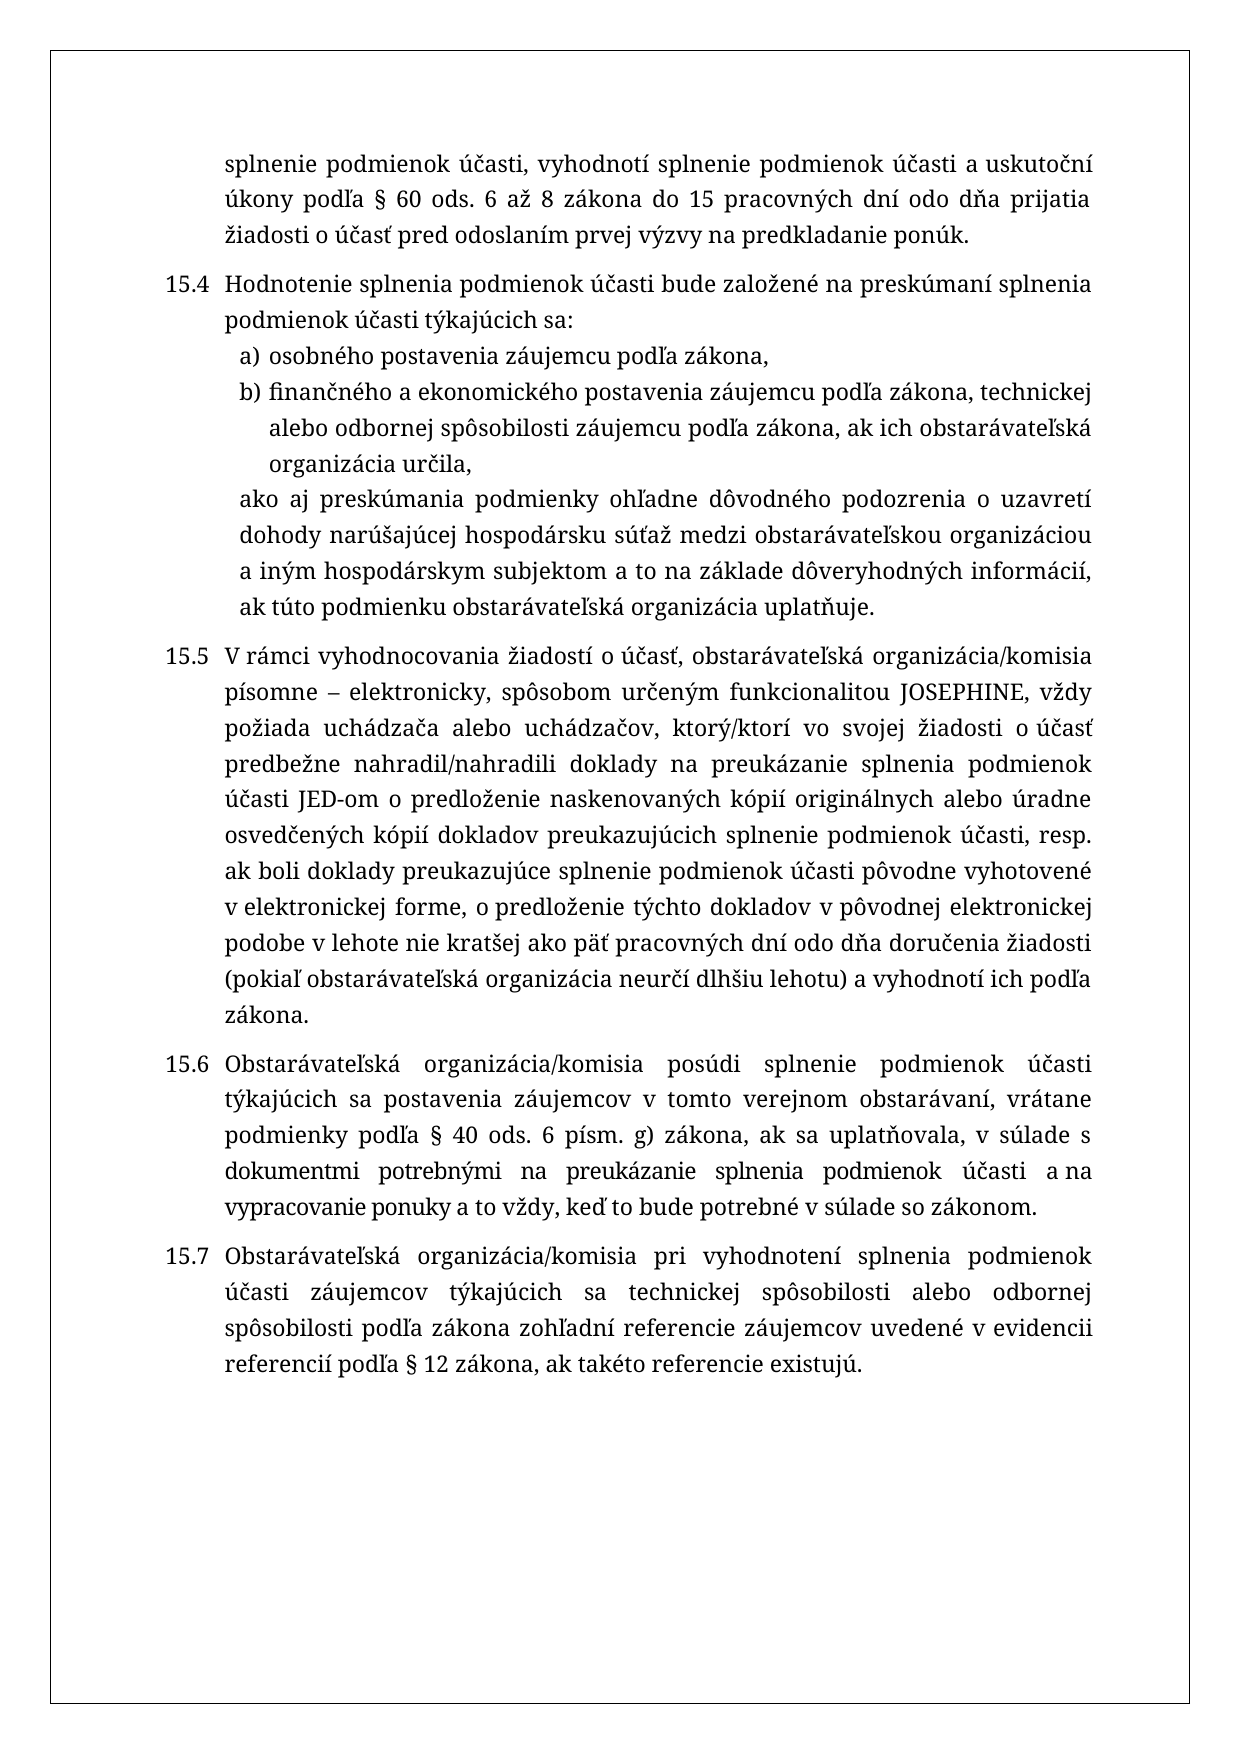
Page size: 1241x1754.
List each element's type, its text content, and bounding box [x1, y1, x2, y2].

text ako aj preskúmania podmienky ohľadne dôvodného podozrenia o uzavretí dohody narúšajúcej hospodársku súťaž medzi obstarávateľskou organizáciou a iným hospodárskym subjektom a to na základe dôveryhodných informácií, ak túto podmienku obstarávateľská organizácia uplatňuje. [239, 483, 1093, 622]
text 15.4 Hodnotenie splnenia podmienok účasti bude založené na preskúmaní splnenia podmienok účasti týkajúcich sa: [165, 268, 1093, 335]
text 15.6 Obstarávateľská organizácia/komisia posúdi splnenie podmienok účasti týkajúcich sa postavenia záujemcov v tomto verejnom obstarávaní, vrátane podmienky podľa § 40 ods. 6 písm. g) zákona, ak sa uplatňovala, v súlade s dokumentmi potrebnými na preukázanie splnenia podmienok účasti a na vypracovanie ponuky a to vždy, keď to bude potrebné v súlade so zákonom. [165, 1047, 1093, 1222]
text 15.5 V rámci vyhodnocovania žiadostí o účasť, obstarávateľská organizácia/komisia písomne – elektronicky, spôsobom určeným funkcionalitou JOSEPHINE, vždy požiada uchádzača alebo uchádzačov, ktorý/ktorí vo svojej žiadosti o účasť predbežne nahradil/nahradili doklady na preukázanie splnenia podmienok účasti JED-om o predloženie naskenovaných kópií originálnych alebo úradne osvedčených kópií dokladov preukazujúcich splnenie podmienok účasti, resp. ak boli doklady preukazujúce splnenie podmienok účasti pôvodne vyhotovené v elektronickej forme, o predloženie týchto dokladov v pôvodnej elektronickej podobe v lehote nie kratšej ako päť pracovných dní odo dňa doručenia žiadosti (pokiaľ obstarávateľská organizácia neurčí dlhšiu lehotu) a vyhodnotí ich podľa zákona. [165, 640, 1093, 1030]
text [165, 147, 1093, 251]
text b) finančného a ekonomického postavenia záujemcu podľa zákona, technickej alebo odbornej spôsobilosti záujemcu podľa zákona, ak ich obstarávateľská organizácia určila, [239, 376, 1093, 479]
text a) osobného postavenia záujemcu podľa zákona, [239, 340, 1093, 371]
text 15.7 Obstarávateľská organizácia/komisia pri vyhodnotení splnenia podmienok účasti záujemcov týkajúcich sa technickej spôsobilosti alebo odbornej spôsobilosti podľa zákona zohľadní referencie záujemcov uvedené v evidencii referencií podľa § 12 zákona, ak takéto referencie existujú. [165, 1240, 1093, 1379]
